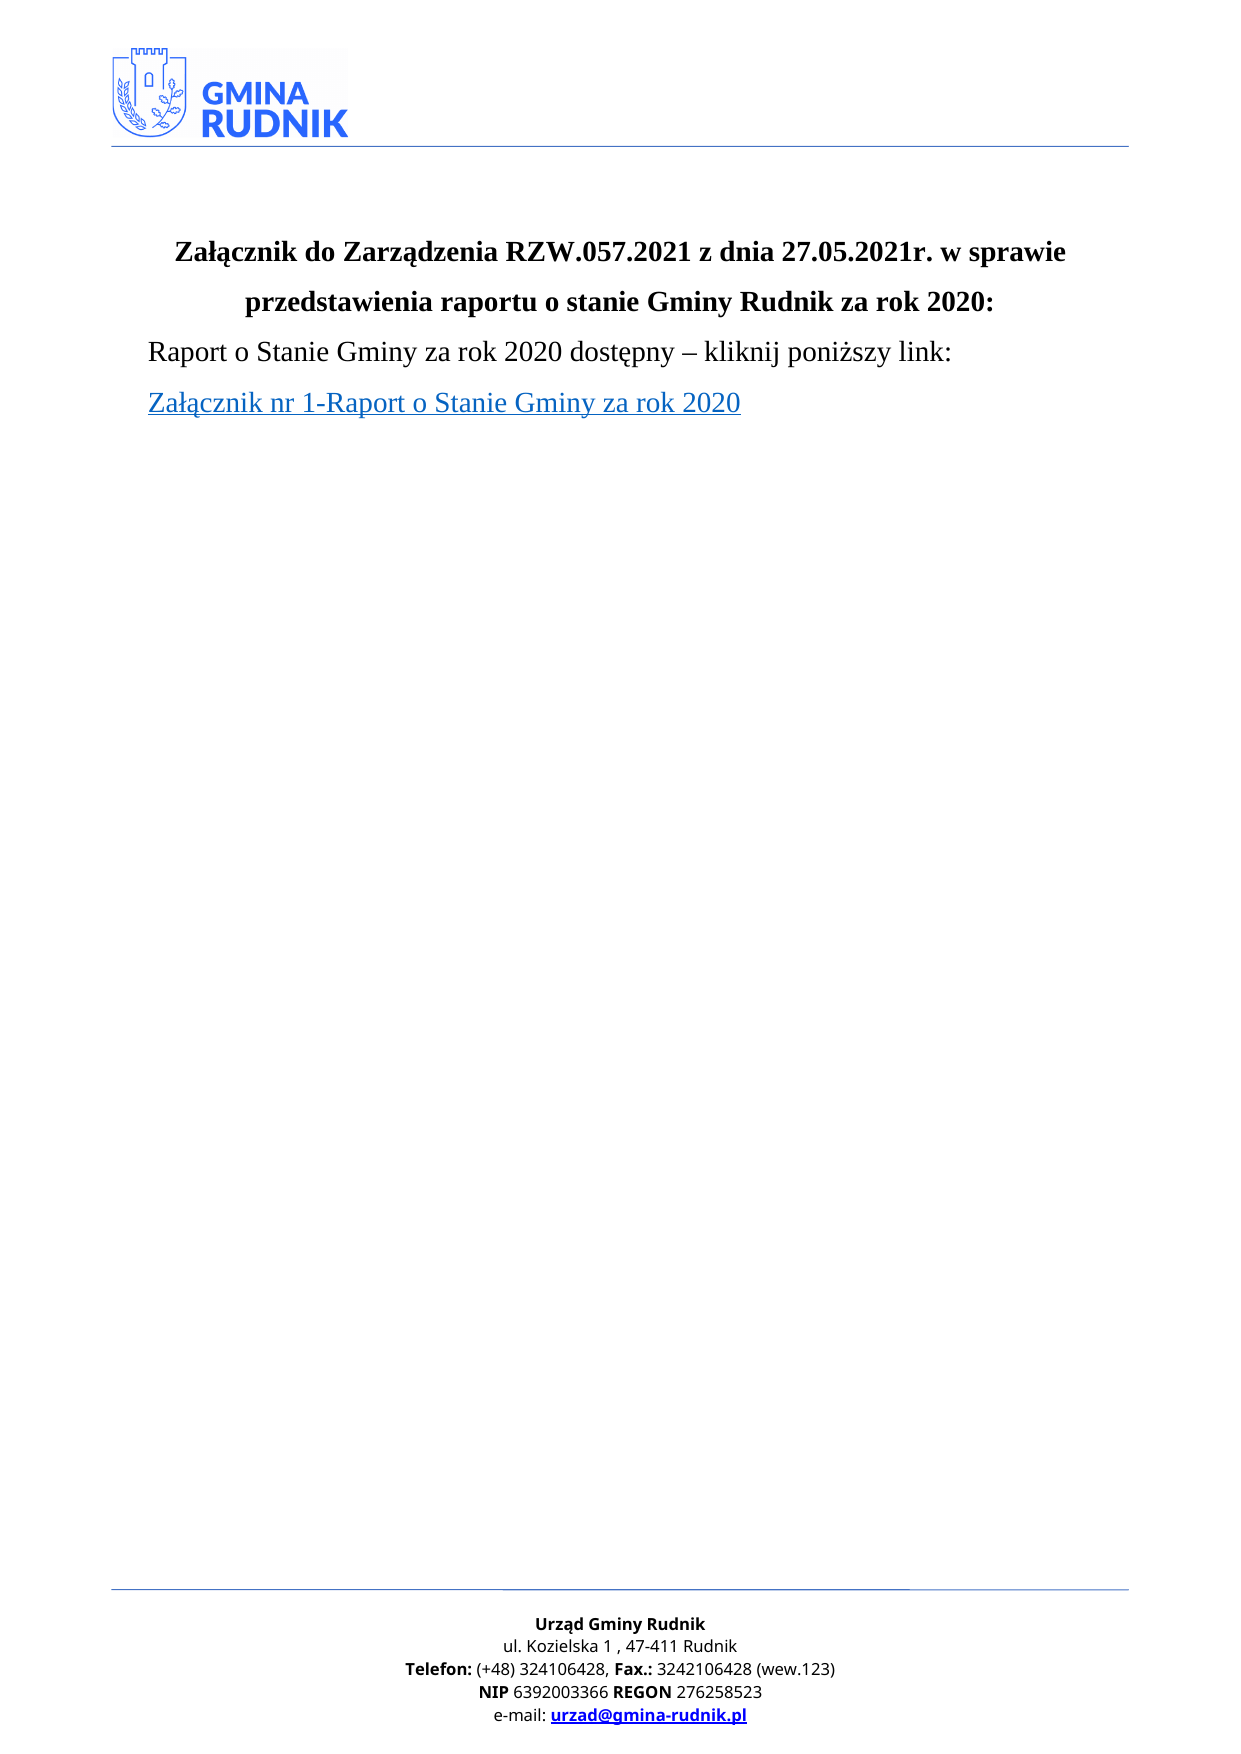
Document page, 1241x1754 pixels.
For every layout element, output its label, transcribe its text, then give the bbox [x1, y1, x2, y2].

text Załącznik nr 1-Raport o Stanie Gminy za rok 2020 [148, 385, 1093, 418]
text Załącznik do Zarządzenia RZW.057.2021 z dnia 27.05.2021r. w sprawie przedstawienia raportu o stanie Gminy Rudnik za rok 2020: [148, 234, 1093, 318]
text Raport o Stanie Gminy za rok 2020 dostępny – kliknij poniższy link: [148, 334, 1093, 368]
picture [112, 48, 349, 138]
